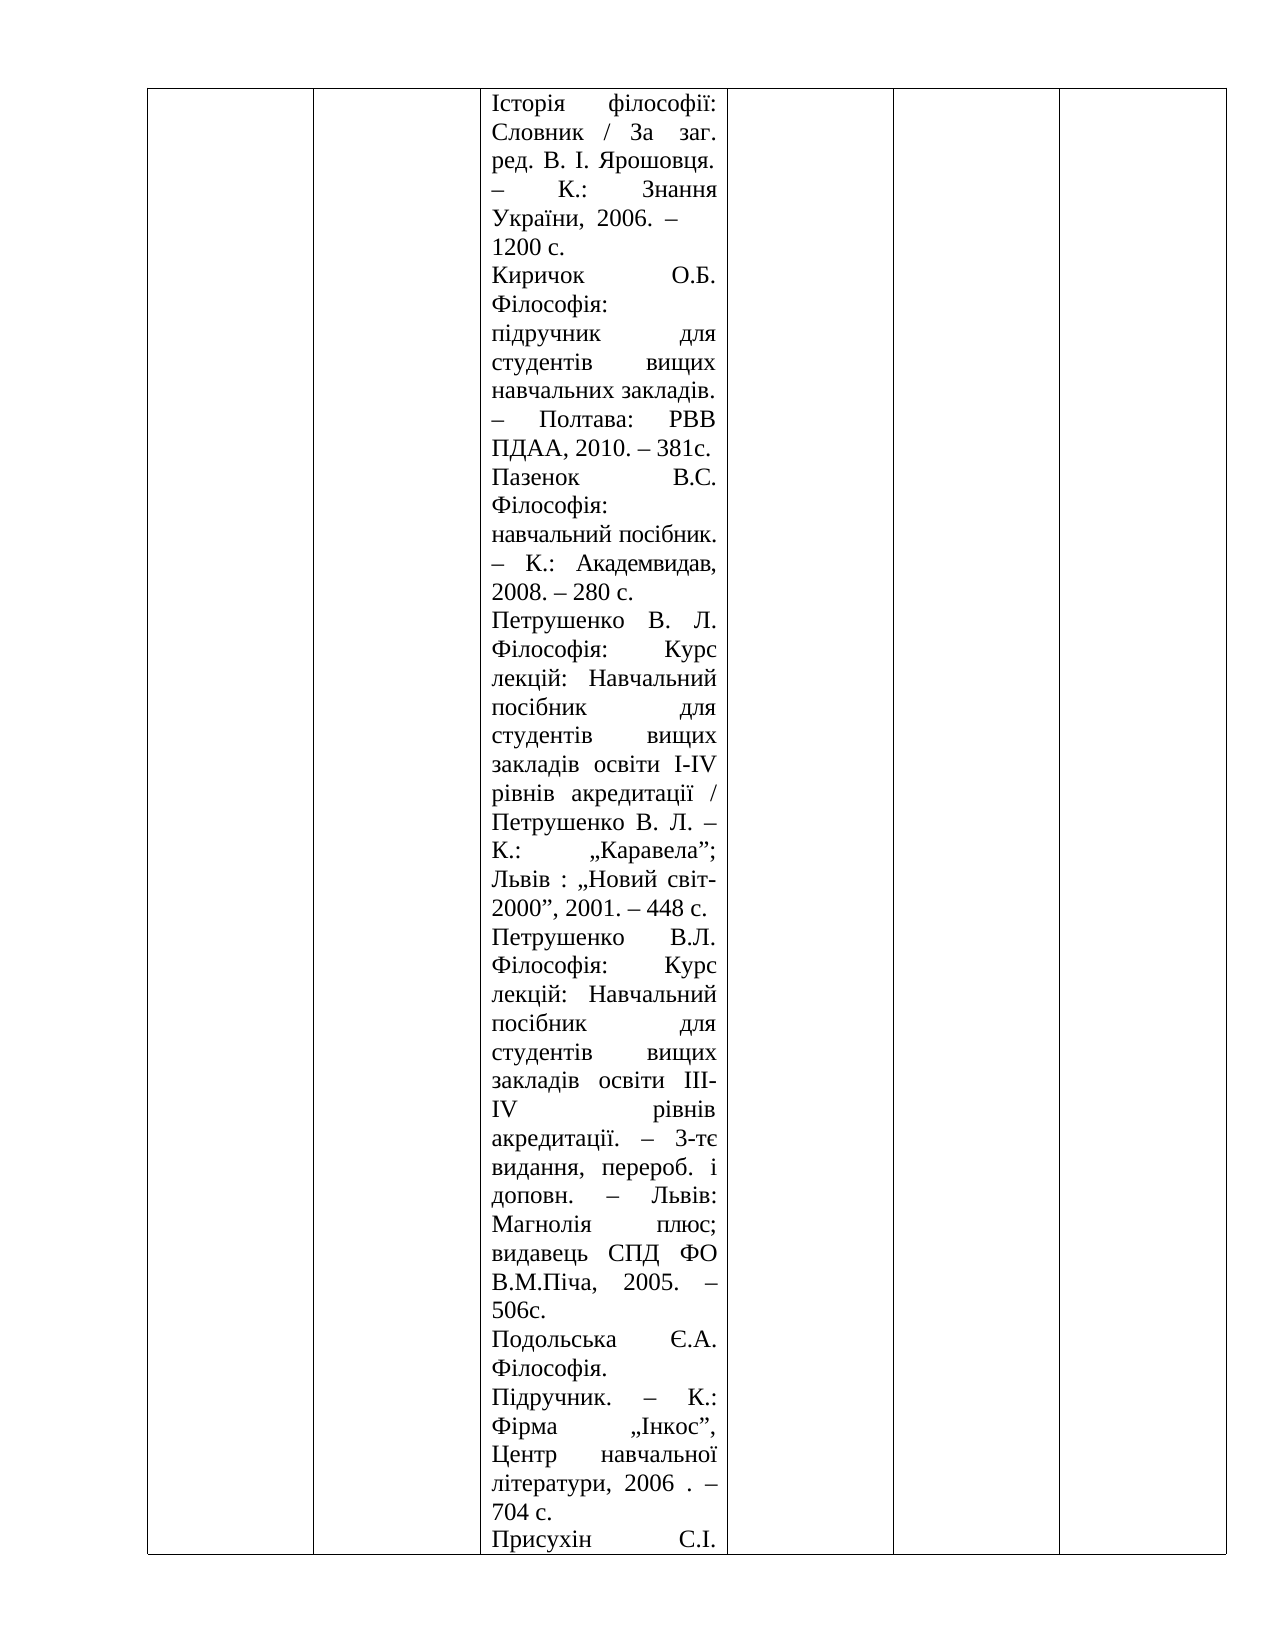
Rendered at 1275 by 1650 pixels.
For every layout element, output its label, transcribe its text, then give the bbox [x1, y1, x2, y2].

table_header [728, 89, 893, 1554]
table_header [894, 89, 1059, 1554]
table_header Історія філософії: Словник / За заг. ред. В. І. Ярошовця. К.: Знання України, 2006. – 1200 с. Киричок О.Б. Філософія: підручник для студентів вищих навчальних закладів. Полтава: РВВ ПДАА, 2010. – 381с. Пазенок В.С. Філософія: навчальний посібник. К.: Академвидав, 2008. – 280 с. Петрушенко В. Л. Філософія: Курс лекцій: Навчальний посібник для студентів вищих закладів освіти І-ІV рівнів акредитації / Петрушенко В. Л. – К.: „Каравела”; Львів : „Новий світ- 2000”, 2001. – 448 с. Петрушенко В.Л. Філософія: Курс лекцій: Навчальний посібник для студентів вищих закладів освіти III- IV рівнів акредитації. – 3-тє видання, перероб. і доповн. – Львів: Магнолія плюс; видавець СПД ФО В.М.Піча, 2005. – 506с. Подольська Є.А. Філософія. Підручник. – К.: Фірма „Інкос”, Центр навчальної літератури, 2006 . – 704 с. Присухін С.І. [481, 89, 727, 1554]
table_header [314, 89, 480, 1554]
table_header [1060, 89, 1226, 1554]
table_header [148, 89, 313, 1554]
